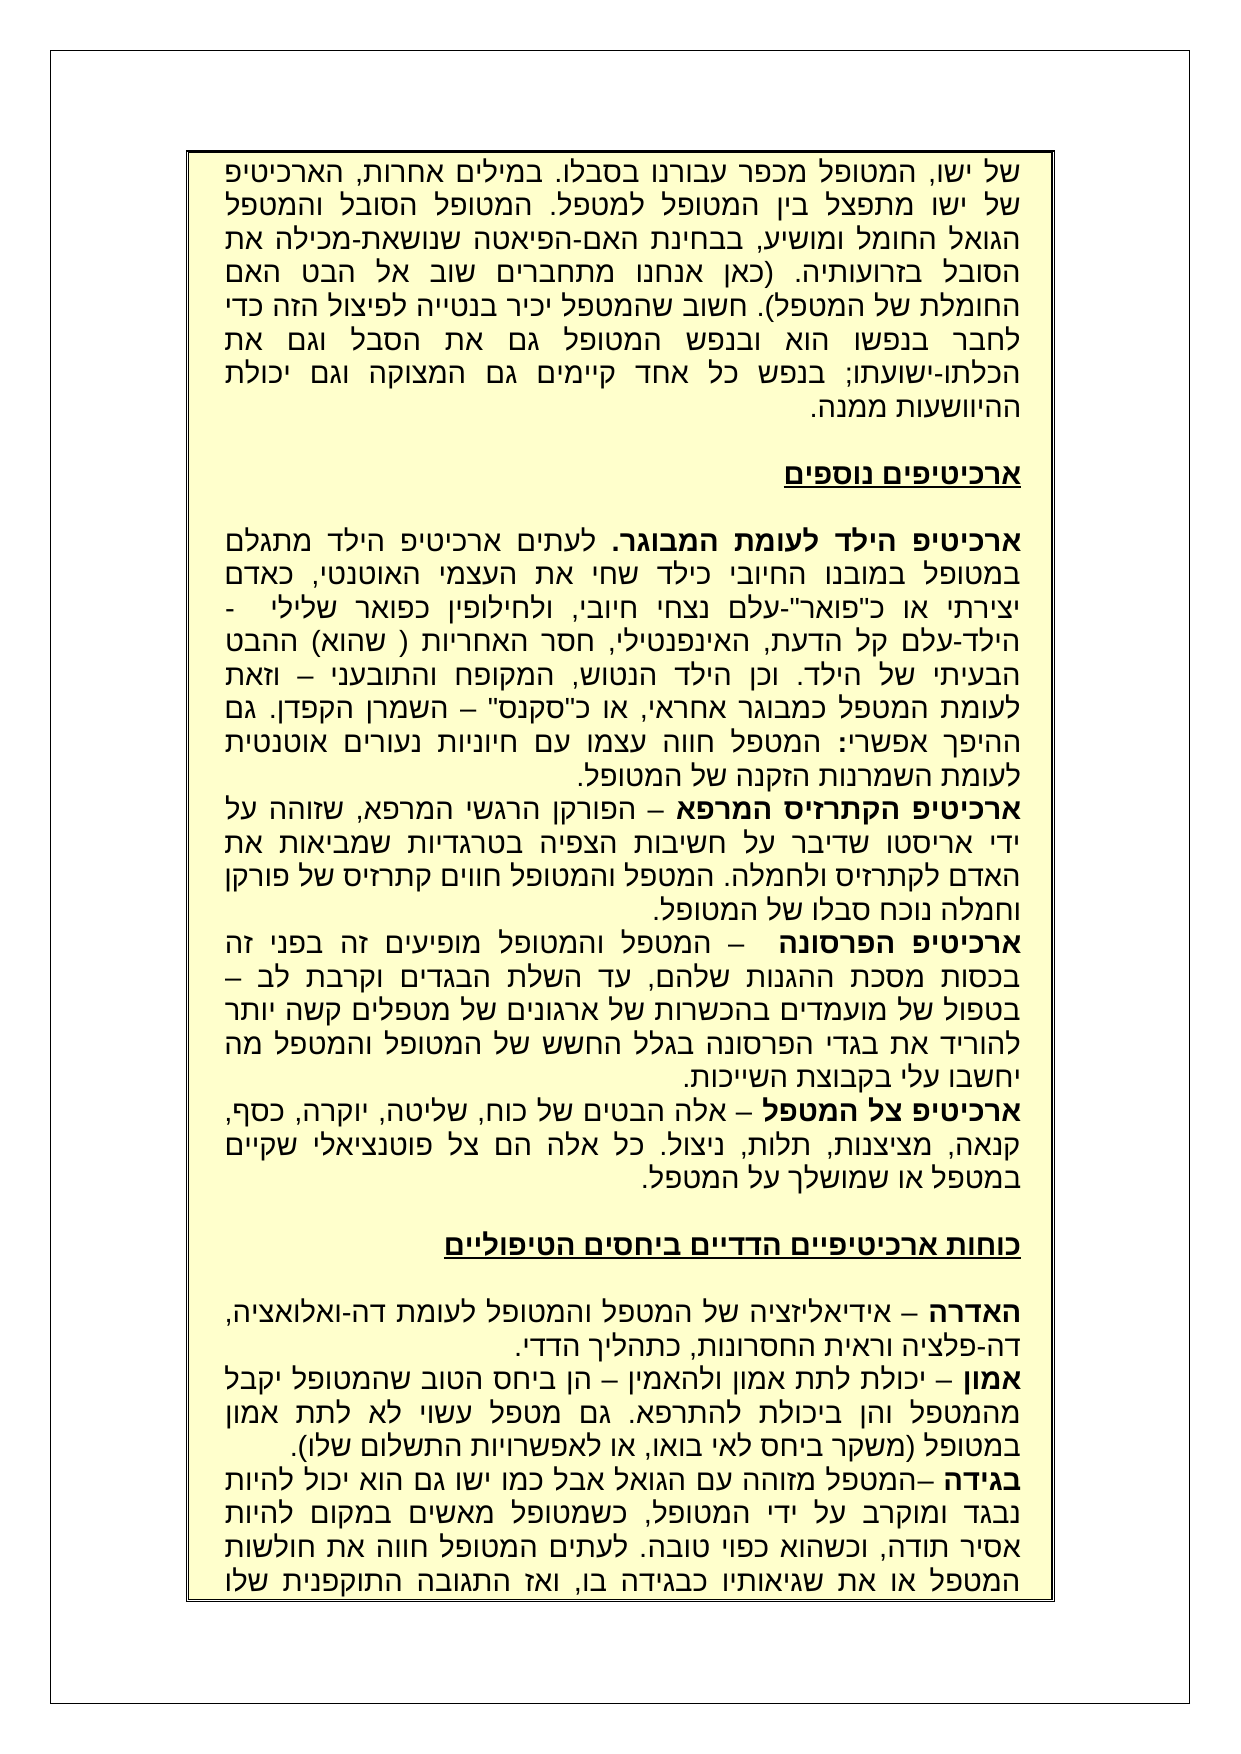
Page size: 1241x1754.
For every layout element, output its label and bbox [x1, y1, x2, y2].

table_cell [189, 153, 1051, 1599]
